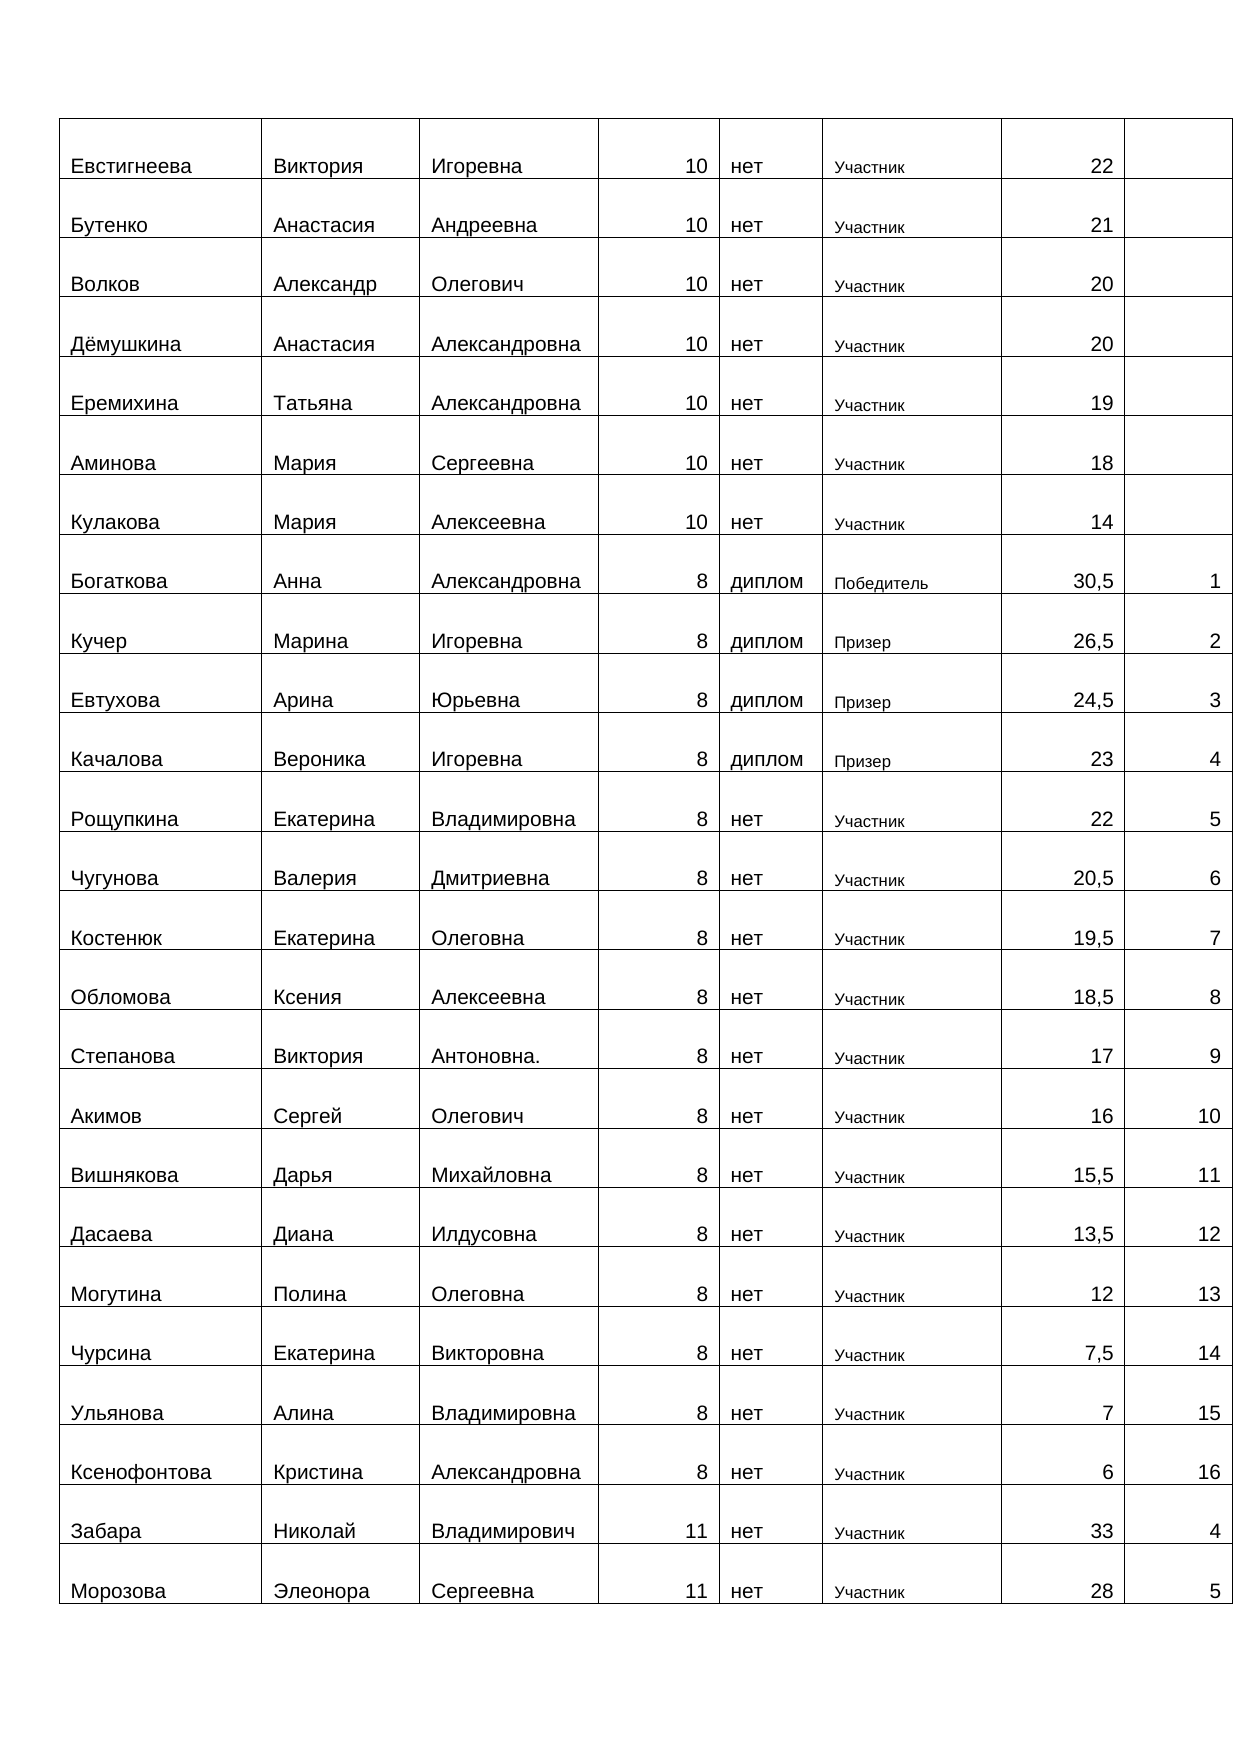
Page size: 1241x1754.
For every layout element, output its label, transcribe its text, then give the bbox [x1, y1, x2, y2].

table_cell Участник [823, 1069, 1001, 1127]
table_cell Дасаева [60, 1188, 261, 1246]
table_cell 4 [1125, 1485, 1232, 1543]
table_cell нет [720, 416, 822, 474]
table_cell диплом [720, 594, 822, 652]
table_cell Кулакова [60, 475, 261, 534]
table_cell диплом [720, 713, 822, 771]
table_cell 26,5 [1002, 594, 1124, 652]
table_cell Виктория [262, 119, 419, 177]
table_cell Мария [262, 475, 419, 534]
table_cell Кристина [262, 1425, 419, 1484]
table_cell Участник [823, 772, 1001, 831]
table_cell нет [720, 891, 822, 949]
table_cell 10 [599, 119, 719, 177]
table_cell нет [720, 1366, 822, 1424]
table_cell 15,5 [1002, 1129, 1124, 1187]
table_cell 18,5 [1002, 950, 1124, 1009]
table_cell 22 [1002, 772, 1124, 831]
table_cell нет [720, 179, 822, 237]
table_cell Александровна [420, 535, 598, 593]
table_cell 8 [599, 1425, 719, 1484]
table_cell Сергеевна [420, 416, 598, 474]
table_cell нет [720, 297, 822, 356]
table_cell нет [720, 357, 822, 415]
table_cell нет [720, 1425, 822, 1484]
table_cell Чугунова [60, 832, 261, 890]
table_cell Обломова [60, 950, 261, 1009]
table_cell Владимировна [420, 1366, 598, 1424]
table_cell нет [720, 1544, 822, 1602]
table_cell 10 [599, 416, 719, 474]
table_cell 8 [599, 594, 719, 652]
table_cell 8 [599, 1010, 719, 1068]
table_cell 14 [1125, 1307, 1232, 1365]
table_cell Участник [823, 238, 1001, 296]
table_cell 22 [1002, 119, 1124, 177]
table_cell Участник [823, 1366, 1001, 1424]
table_cell нет [720, 1069, 822, 1127]
table_cell Участник [823, 1485, 1001, 1543]
table_cell 20 [1002, 297, 1124, 356]
table_cell 11 [599, 1544, 719, 1602]
table_cell Екатерина [262, 891, 419, 949]
table_cell 8 [599, 1247, 719, 1306]
table_cell Участник [823, 832, 1001, 890]
table_cell Могутина [60, 1247, 261, 1306]
table_cell 16 [1002, 1069, 1124, 1127]
table_cell Игоревна [420, 119, 598, 177]
table_cell 10 [599, 297, 719, 356]
table_cell Участник [823, 1188, 1001, 1246]
table_cell нет [720, 1307, 822, 1365]
table_cell Богаткова [60, 535, 261, 593]
table_cell Ксения [262, 950, 419, 1009]
table_cell нет [720, 1247, 822, 1306]
table_cell 8 [599, 1366, 719, 1424]
table_cell Вишнякова [60, 1129, 261, 1187]
table_cell Участник [823, 1425, 1001, 1484]
table_cell [1125, 119, 1232, 177]
table_cell нет [720, 119, 822, 177]
table_cell 16 [1125, 1425, 1232, 1484]
table_cell 17 [1002, 1010, 1124, 1068]
table_cell 10 [599, 179, 719, 237]
table_cell 9 [1125, 1010, 1232, 1068]
table_cell Победитель [823, 535, 1001, 593]
table_cell Викторовна [420, 1307, 598, 1365]
table_cell 8 [599, 832, 719, 890]
table_cell Олегович [420, 1069, 598, 1127]
table_cell Татьяна [262, 357, 419, 415]
table_cell 19 [1002, 357, 1124, 415]
table_cell 15 [1125, 1366, 1232, 1424]
table_cell Участник [823, 475, 1001, 534]
table_cell Чурсина [60, 1307, 261, 1365]
table_cell 3 [1125, 654, 1232, 712]
table_cell Арина [262, 654, 419, 712]
table_cell Участник [823, 891, 1001, 949]
table_cell Сергей [262, 1069, 419, 1127]
table_cell Мария [262, 416, 419, 474]
table_cell Александровна [420, 297, 598, 356]
table_cell Александровна [420, 357, 598, 415]
table_cell Владимировна [420, 772, 598, 831]
table_cell Илдусовна [420, 1188, 598, 1246]
table_cell 24,5 [1002, 654, 1124, 712]
table_cell Михайловна [420, 1129, 598, 1187]
table_cell нет [720, 1485, 822, 1543]
table_cell Качалова [60, 713, 261, 771]
table_cell 5 [1125, 1544, 1232, 1602]
table_cell Забара [60, 1485, 261, 1543]
table_cell 5 [1125, 772, 1232, 831]
table_cell Олегович [420, 238, 598, 296]
table_cell [1125, 238, 1232, 296]
table_cell Евтухова [60, 654, 261, 712]
table_cell Бутенко [60, 179, 261, 237]
table_cell Волков [60, 238, 261, 296]
table_cell Элеонора [262, 1544, 419, 1602]
table_cell диплом [720, 535, 822, 593]
table_cell нет [720, 238, 822, 296]
table_cell Участник [823, 119, 1001, 177]
table_cell Юрьевна [420, 654, 598, 712]
table_cell 14 [1002, 475, 1124, 534]
table_cell Александр [262, 238, 419, 296]
table_cell Костенюк [60, 891, 261, 949]
table_cell 8 [599, 535, 719, 593]
table_cell 33 [1002, 1485, 1124, 1543]
table_cell Анастасия [262, 297, 419, 356]
table_cell Екатерина [262, 1307, 419, 1365]
table_cell Игоревна [420, 594, 598, 652]
table_cell Дмитриевна [420, 832, 598, 890]
table_cell Кучер [60, 594, 261, 652]
table_cell Участник [823, 1010, 1001, 1068]
table_cell Участник [823, 179, 1001, 237]
table_cell Антоновна. [420, 1010, 598, 1068]
table_cell 7,5 [1002, 1307, 1124, 1365]
table_cell Николай [262, 1485, 419, 1543]
table_cell 8 [599, 891, 719, 949]
table_cell 20 [1002, 238, 1124, 296]
table_cell диплом [720, 654, 822, 712]
table_cell Участник [823, 1129, 1001, 1187]
table_cell 11 [599, 1485, 719, 1543]
table_cell Дарья [262, 1129, 419, 1187]
table_cell Еремихина [60, 357, 261, 415]
table_cell нет [720, 1010, 822, 1068]
table_cell Участник [823, 950, 1001, 1009]
table_cell Диана [262, 1188, 419, 1246]
table_cell Олеговна [420, 1247, 598, 1306]
table_cell Призер [823, 654, 1001, 712]
table_cell 8 [599, 1307, 719, 1365]
table_cell 12 [1125, 1188, 1232, 1246]
table_cell Рощупкина [60, 772, 261, 831]
table_cell 20,5 [1002, 832, 1124, 890]
table_cell Анастасия [262, 179, 419, 237]
table_cell 11 [1125, 1129, 1232, 1187]
table_cell Владимирович [420, 1485, 598, 1543]
table_cell Степанова [60, 1010, 261, 1068]
table_cell 1 [1125, 535, 1232, 593]
table_cell Участник [823, 416, 1001, 474]
table_cell 13 [1125, 1247, 1232, 1306]
table_cell 28 [1002, 1544, 1124, 1602]
table_cell Участник [823, 297, 1001, 356]
table_cell Екатерина [262, 772, 419, 831]
table_cell 8 [599, 950, 719, 1009]
table_cell 10 [599, 475, 719, 534]
table_cell Ульянова [60, 1366, 261, 1424]
table_cell 6 [1125, 832, 1232, 890]
table_cell Андреевна [420, 179, 598, 237]
table_cell [1125, 416, 1232, 474]
table_cell [1125, 297, 1232, 356]
table_cell 2 [1125, 594, 1232, 652]
table_cell Полина [262, 1247, 419, 1306]
table_cell 10 [1125, 1069, 1232, 1127]
table_cell 23 [1002, 713, 1124, 771]
table_cell Ксенофонтова [60, 1425, 261, 1484]
table_cell 21 [1002, 179, 1124, 237]
table_cell 7 [1002, 1366, 1124, 1424]
table_cell [1125, 357, 1232, 415]
table_cell Вероника [262, 713, 419, 771]
table_cell 13,5 [1002, 1188, 1124, 1246]
table_cell Призер [823, 594, 1001, 652]
table_cell 8 [599, 1069, 719, 1127]
table_cell Алина [262, 1366, 419, 1424]
table_cell 12 [1002, 1247, 1124, 1306]
table_cell Евстигнеева [60, 119, 261, 177]
table_cell Дёмушкина [60, 297, 261, 356]
table_cell Виктория [262, 1010, 419, 1068]
table_cell Аминова [60, 416, 261, 474]
table_cell Анна [262, 535, 419, 593]
table_cell 19,5 [1002, 891, 1124, 949]
table_cell Алексеевна [420, 950, 598, 1009]
table_cell 18 [1002, 416, 1124, 474]
table_cell нет [720, 950, 822, 1009]
table_cell 8 [599, 1129, 719, 1187]
table_cell нет [720, 832, 822, 890]
table_cell 7 [1125, 891, 1232, 949]
table_cell 10 [599, 238, 719, 296]
table_cell [1125, 179, 1232, 237]
table_cell 8 [599, 713, 719, 771]
table_cell Участник [823, 1307, 1001, 1365]
table_cell 30,5 [1002, 535, 1124, 593]
table_cell [1125, 475, 1232, 534]
table_cell 6 [1002, 1425, 1124, 1484]
table_cell 8 [599, 1188, 719, 1246]
table_cell Сергеевна [420, 1544, 598, 1602]
table_cell Игоревна [420, 713, 598, 771]
table_cell Участник [823, 1247, 1001, 1306]
table_cell 8 [1125, 950, 1232, 1009]
table_cell нет [720, 1188, 822, 1246]
table_cell 8 [599, 654, 719, 712]
table_cell Участник [823, 1544, 1001, 1602]
table_cell Валерия [262, 832, 419, 890]
table_cell нет [720, 475, 822, 534]
table_cell Марина [262, 594, 419, 652]
table_cell Александровна [420, 1425, 598, 1484]
table_cell 8 [599, 772, 719, 831]
table_cell 4 [1125, 713, 1232, 771]
table_cell Участник [823, 357, 1001, 415]
table_cell нет [720, 1129, 822, 1187]
table_cell Призер [823, 713, 1001, 771]
table_cell Морозова [60, 1544, 261, 1602]
table_cell Олеговна [420, 891, 598, 949]
table_cell 10 [599, 357, 719, 415]
table_cell Акимов [60, 1069, 261, 1127]
table_cell нет [720, 772, 822, 831]
table_cell Алексеевна [420, 475, 598, 534]
